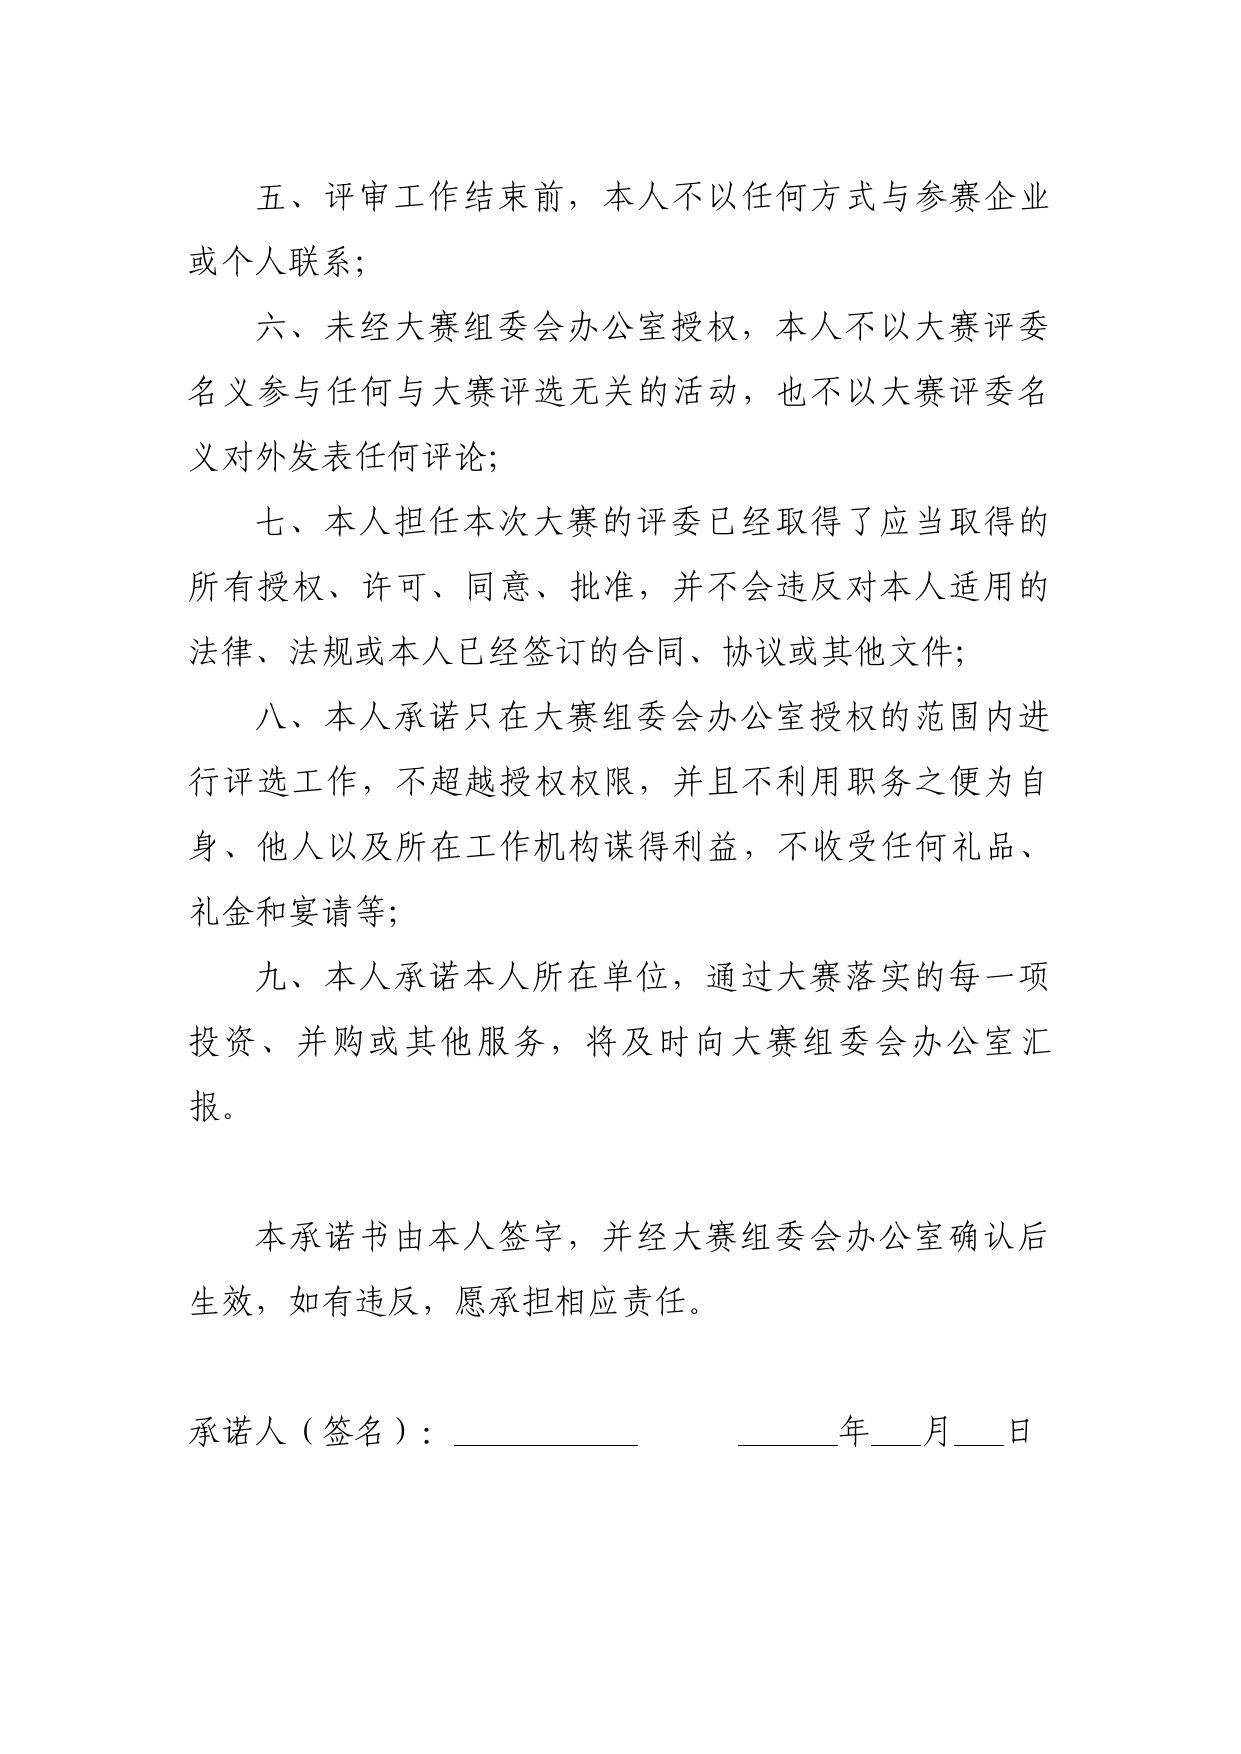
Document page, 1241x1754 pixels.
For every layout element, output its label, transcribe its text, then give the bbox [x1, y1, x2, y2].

text 九、本人承诺本人所在单位，通过大赛落实的每一项投资、并购或其他服务，将及时向大赛组委会办公室汇报。 [187, 942, 1053, 1137]
text 七、本人担任本次大赛的评委已经取得了应当取得的所有授权、许可、同意、批准，并不会违反对本人适用的法律、法规或本人已经签订的合同、协议或其他文件； [187, 487, 1053, 682]
text 五、评审工作结束前，本人不以任何方式与参赛企业或个人联系； [187, 162, 1053, 292]
text 八、本人承诺只在大赛组委会办公室授权的范围内进行评选工作，不超越授权权限，并且不利用职务之便为自身、他人以及所在工作机构谋得利益，不收受任何礼品、礼金和宴请等； [187, 682, 1053, 942]
text 承诺人（签名）： 年 月 日 [187, 1397, 1053, 1462]
text 本承诺书由本人签字，并经大赛组委会办公室确认后生效，如有违反，愿承担相应责任。 [187, 1202, 1053, 1332]
text 六、未经大赛组委会办公室授权，本人不以大赛评委名义参与任何与大赛评选无关的活动，也不以大赛评委名义对外发表任何评论； [187, 292, 1053, 487]
